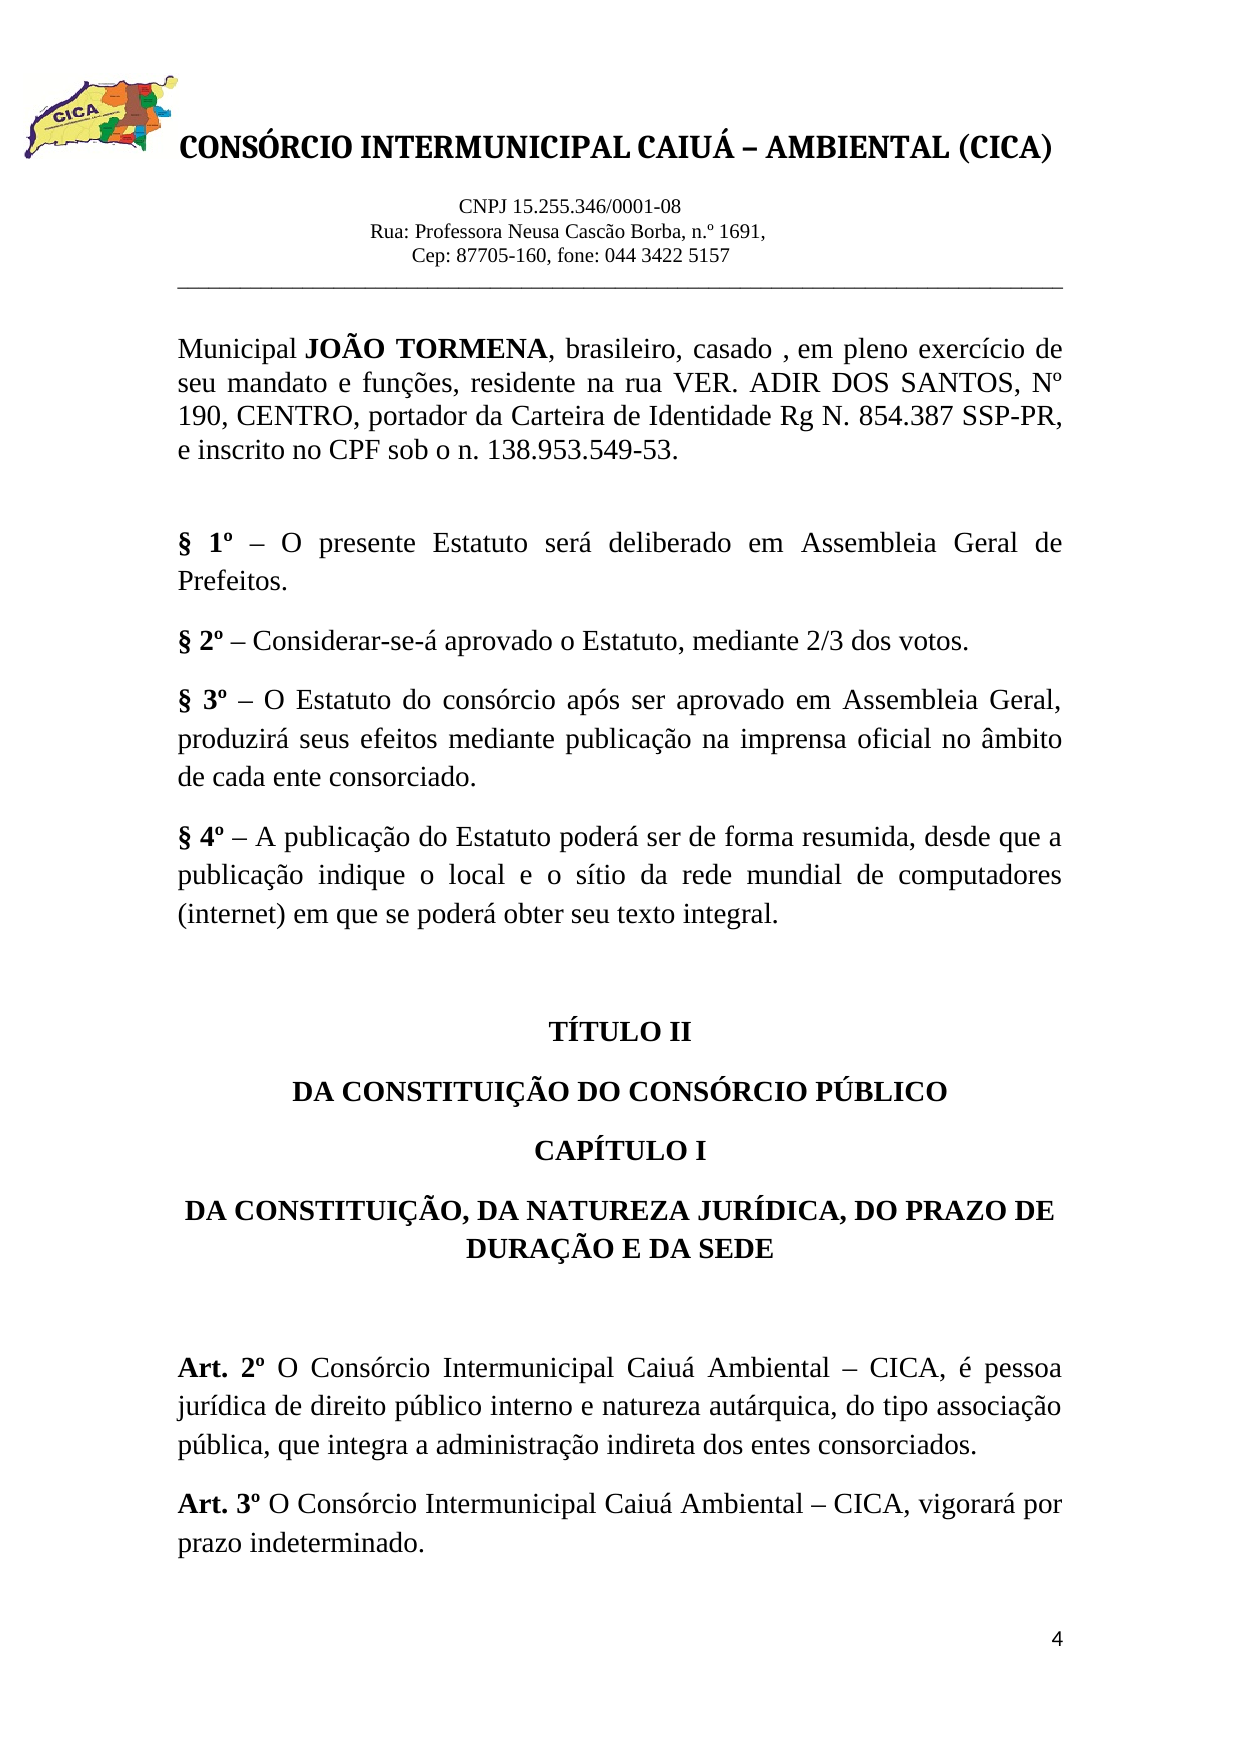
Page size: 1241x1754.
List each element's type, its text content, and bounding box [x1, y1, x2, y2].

text Art. 3º O Consórcio Intermunicipal Caiuá Ambiental – CICA, vigorará por prazo indeterminado. [177, 1486, 1063, 1558]
text § 4º – A publicação do Estatuto poderá ser de forma resumida, desde que a publicação indique o local e o sítio da rede mundial de computadores (internet) em que se poderá obter seu texto integral. [177, 819, 1063, 929]
text § 2º – Considerar-se-á aprovado o Estatuto, mediante 2/3 dos votos. [177, 623, 1063, 656]
picture [23, 73, 180, 159]
text DA CONSTITUIÇÃO, DA NATUREZA JURÍDICA, DO PRAZO DE DURAÇÃO E DA SEDE [177, 1193, 1063, 1265]
text TÍTULO II [177, 1014, 1063, 1048]
text § 3º – O Estatuto do consórcio após ser aprovado em Assembleia Geral, produzirá seus efeitos mediante publicação na imprensa oficial no âmbito de cada ente consorciado. [177, 682, 1063, 793]
text CAPÍTULO I [177, 1133, 1063, 1167]
text DA CONSTITUIÇÃO DO CONSÓRCIO PÚBLICO [177, 1074, 1063, 1107]
text § 1º – O presente Estatuto será deliberado em Assembleia Geral de Prefeitos. [177, 525, 1063, 597]
text Art. 2º O Consórcio Intermunicipal Caiuá Ambiental – CICA, é pessoa jurídica de direito público interno e natureza autárquica, do tipo associação pública, que integra a administração indireta dos entes consorciados. [177, 1350, 1063, 1461]
